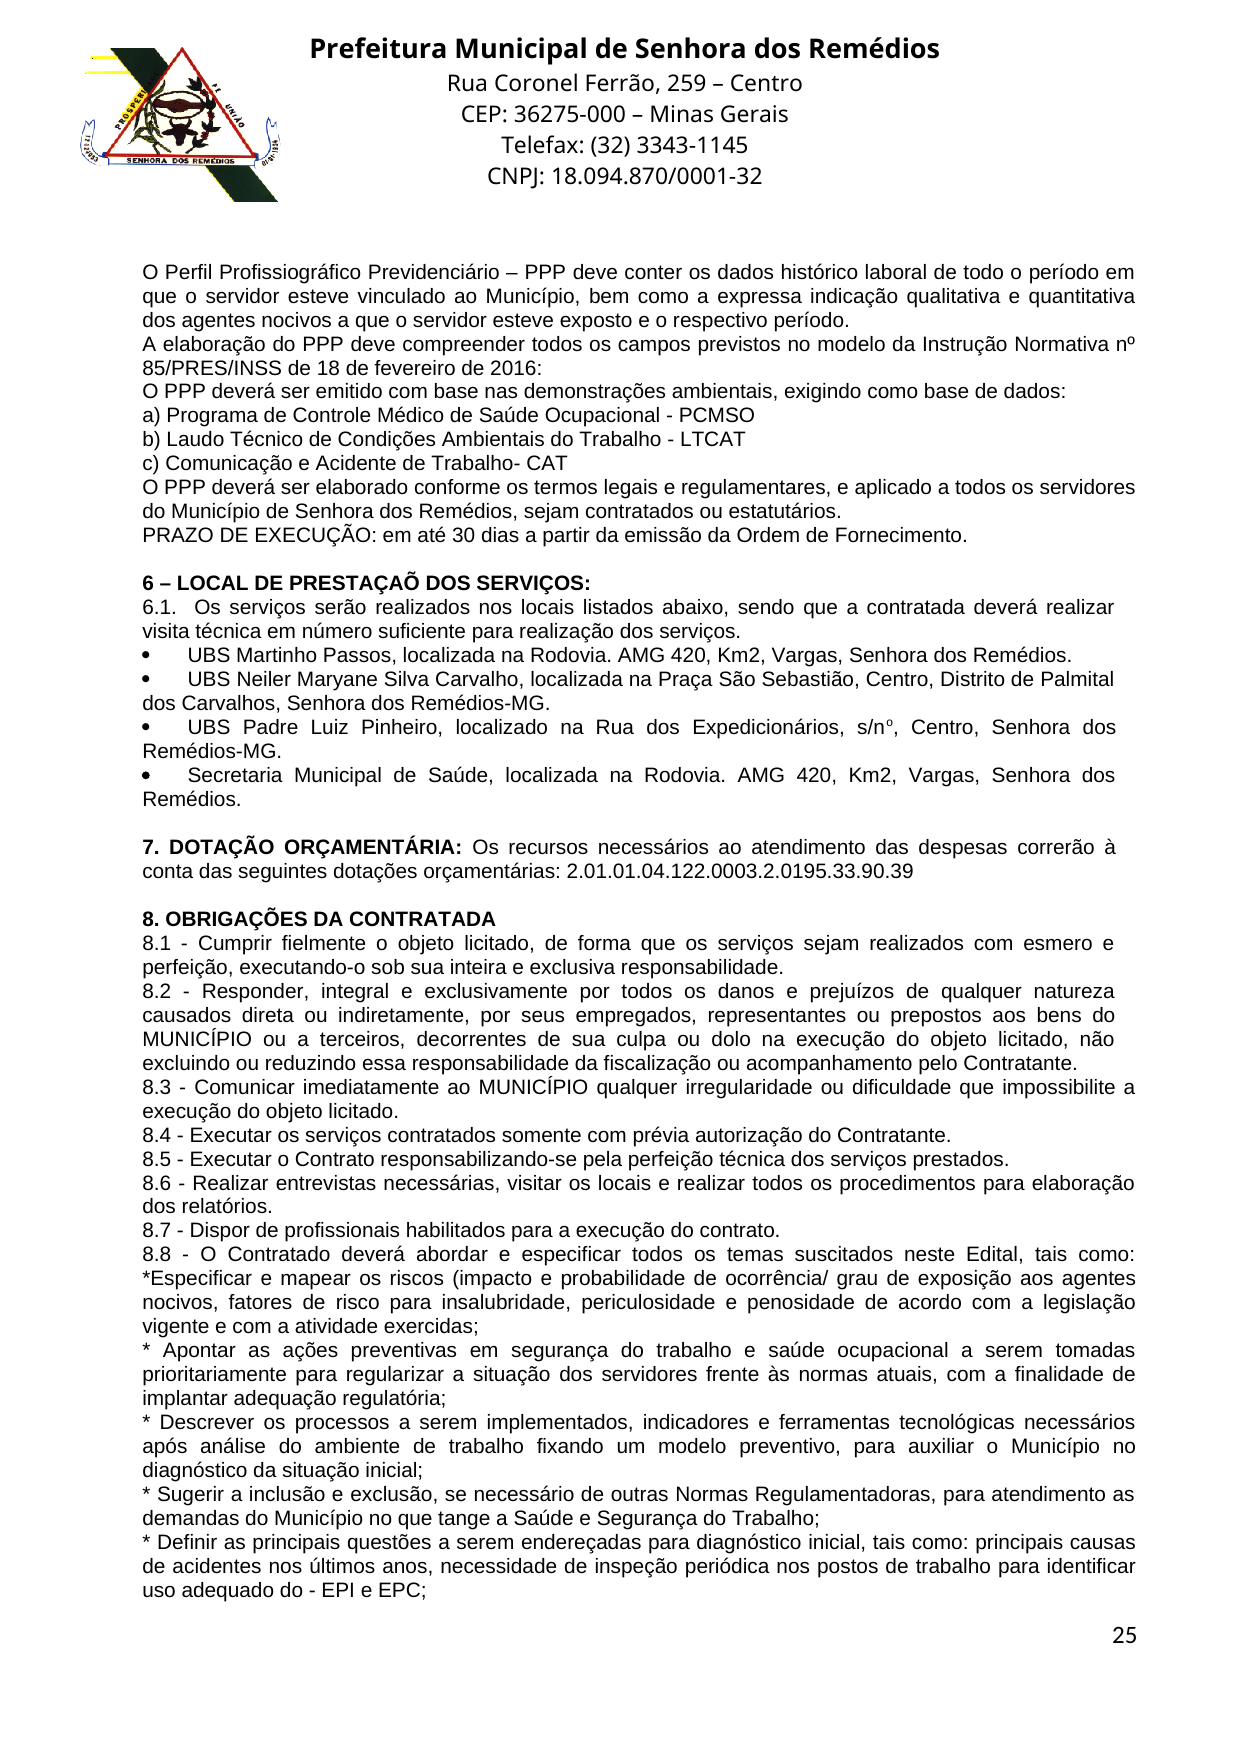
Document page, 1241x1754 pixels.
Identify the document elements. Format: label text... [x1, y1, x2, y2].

text 8. OBRIGAÇÕES DA CONTRATADA [142, 907, 1117, 931]
list UBS Martinho Passos, localizada na Rodovia. AMG 420, Km2, Vargas, Senhora dos Remédios. [142, 643, 1117, 667]
text 7. DOTAÇÃO ORÇAMENTÁRIA: Os recursos necessários ao atendimento das despesas correrão à conta das seguintes dotações orçamentárias: 2.01.01.04.122.0003.2.0195.33.90.39 [142, 835, 1117, 883]
text O Perfil Profissiográfico Previdenciário – PPP deve conter os dados histórico laboral de todo o período em que o servidor esteve vinculado ao Município, bem como a expressa indicação qualitativa e quantitativa dos agentes nocivos a que o servidor esteve exposto e o respectivo período. [142, 259, 1137, 331]
text * Definir as principais questões a serem endereçadas para diagnóstico inicial, tais como: principais causas de acidentes nos últimos anos, necessidade de inspeção periódica nos postos de trabalho para identificar uso adequado do - EPI e EPC; [142, 1530, 1137, 1602]
text * Sugerir a inclusão e exclusão, se necessário de outras Normas Regulamentadoras, para atendimento as demandas do Município no que tange a Saúde e Segurança do Trabalho; [142, 1482, 1137, 1530]
list UBS Padre Luiz Pinheiro, localizado na Rua dos Expedicionários, s/no, Centro, Senhora dos Remédios-MG. [142, 715, 1117, 763]
text 8.5 - Executar o Contrato responsabilizando-se pela perfeição técnica dos serviços prestados. [142, 1146, 1137, 1170]
text 8.3 - Comunicar imediatamente ao MUNICÍPIO qualquer irregularidade ou dificuldade que impossibilite a execução do objeto licitado. [142, 1074, 1137, 1122]
list Secretaria Municipal de Saúde, localizada na Rodovia. AMG 420, Km2, Vargas, Senhora dos Remédios. [142, 763, 1117, 811]
text a) Programa de Controle Médico de Saúde Ocupacional - PCMSO [142, 403, 1137, 427]
list UBS Neiler Maryane Silva Carvalho, localizada na Praça São Sebastião, Centro, Distrito de Palmital dos Carvalhos, Senhora dos Remédios-MG. [142, 667, 1117, 715]
text O PPP deverá ser elaborado conforme os termos legais e regulamentares, e aplicado a todos os servidores do Município de Senhora dos Remédios, sejam contratados ou estatutários. [142, 475, 1137, 523]
text c) Comunicação e Acidente de Trabalho- CAT [142, 451, 1137, 475]
text 8.4 - Executar os serviços contratados somente com prévia autorização do Contratante. [142, 1122, 1137, 1146]
text 8.2 - Responder, integral e exclusivamente por todos os danos e prejuízos de qualquer natureza causados direta ou indiretamente, por seus empregados, representantes ou prepostos aos bens do MUNICÍPIO ou a terceiros, decorrentes de sua culpa ou dolo na execução do objeto licitado, não excluindo ou reduzindo essa responsabilidade da fiscalização ou acompanhamento pelo Contratante. [142, 979, 1117, 1074]
text 6.1. Os serviços serão realizados nos locais listados abaixo, sendo que a contratada deverá realizar visita técnica em número suficiente para realização dos serviços. [142, 595, 1117, 643]
text A elaboração do PPP deve compreender todos os campos previstos no modelo da Instrução Normativa nº 85/PRES/INSS de 18 de fevereiro de 2016: [142, 331, 1137, 379]
text 6 – LOCAL DE PRESTAÇAÕ DOS SERVIÇOS: [142, 571, 1117, 595]
text * Apontar as ações preventivas em segurança do trabalho e saúde ocupacional a serem tomadas prioritariamente para regularizar a situação dos servidores frente às normas atuais, com a finalidade de implantar adequação regulatória; [142, 1338, 1137, 1410]
text 8.7 - Dispor de profissionais habilitados para a execução do contrato. [142, 1218, 1137, 1242]
text 8.8 - O Contratado deverá abordar e especificar todos os temas suscitados neste Edital, tais como: *Especificar e mapear os riscos (impacto e probabilidade de ocorrência/ grau de exposição aos agentes nocivos, fatores de risco para insalubridade, periculosidade e penosidade de acordo com a legislação vigente e com a atividade exercidas; [142, 1242, 1137, 1338]
text 8.1 - Cumprir fielmente o objeto licitado, de forma que os serviços sejam realizados com esmero e perfeição, executando-o sob sua inteira e exclusiva responsabilidade. [142, 931, 1117, 979]
text b) Laudo Técnico de Condições Ambientais do Trabalho - LTCAT [142, 427, 1137, 451]
text O PPP deverá ser emitido com base nas demonstrações ambientais, exigindo como base de dados: [142, 379, 1137, 403]
text * Descrever os processos a serem implementados, indicadores e ferramentas tecnológicas necessários após análise do ambiente de trabalho fixando um modelo preventivo, para auxiliar o Município no diagnóstico da situação inicial; [142, 1410, 1137, 1482]
text 8.6 - Realizar entrevistas necessárias, visitar os locais e realizar todos os procedimentos para elaboração dos relatórios. [142, 1170, 1137, 1218]
text PRAZO DE EXECUÇÃO: em até 30 dias a partir da emissão da Ordem de Fornecimento. [142, 523, 1117, 547]
